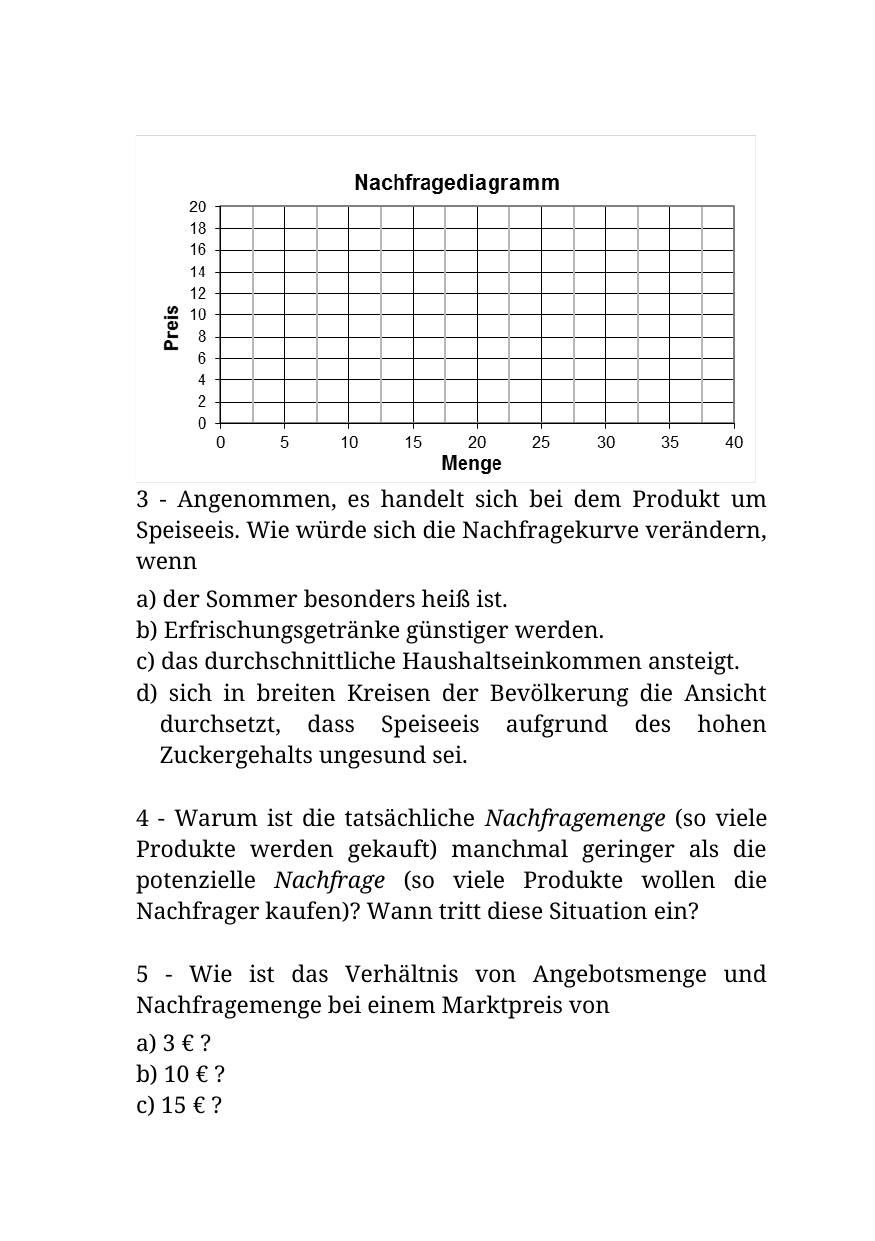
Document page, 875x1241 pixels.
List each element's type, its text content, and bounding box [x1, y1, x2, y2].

text b) Erfrischungsgetränke günstiger werden. [136, 614, 768, 645]
text c) 15 € ? [136, 1089, 768, 1120]
picture [135, 135, 756, 483]
text 3 - Angenommen, es handelt sich bei dem Produkt um Speiseeis. Wie würde sich die Nachfragekurve verändern, wenn [136, 483, 768, 576]
text c) das durchschnittliche Haushaltseinkommen ansteigt. [136, 645, 768, 676]
text a) 3 € ? [136, 1026, 768, 1058]
text a) der Sommer besonders heiß ist. [136, 583, 768, 614]
text d) sich in breiten Kreisen der Bevölkerung die Ansicht durchsetzt, dass Speiseeis aufgrund des hohen Zuckergehalts ungesund sei. [136, 676, 768, 770]
text 5 - Wie ist das Verhältnis von Angebotsmenge und Nachfragemenge bei einem Marktpreis von [136, 958, 768, 1020]
text b) 10 € ? [136, 1058, 768, 1089]
text 4 - Warum ist die tatsächliche Nachfragemenge (so viele Produkte werden gekauft) manchmal geringer als die potenzielle Nachfrage (so viele Produkte wollen die Nachfrager kaufen)? Wann tritt diese Situation ein? [136, 801, 768, 926]
